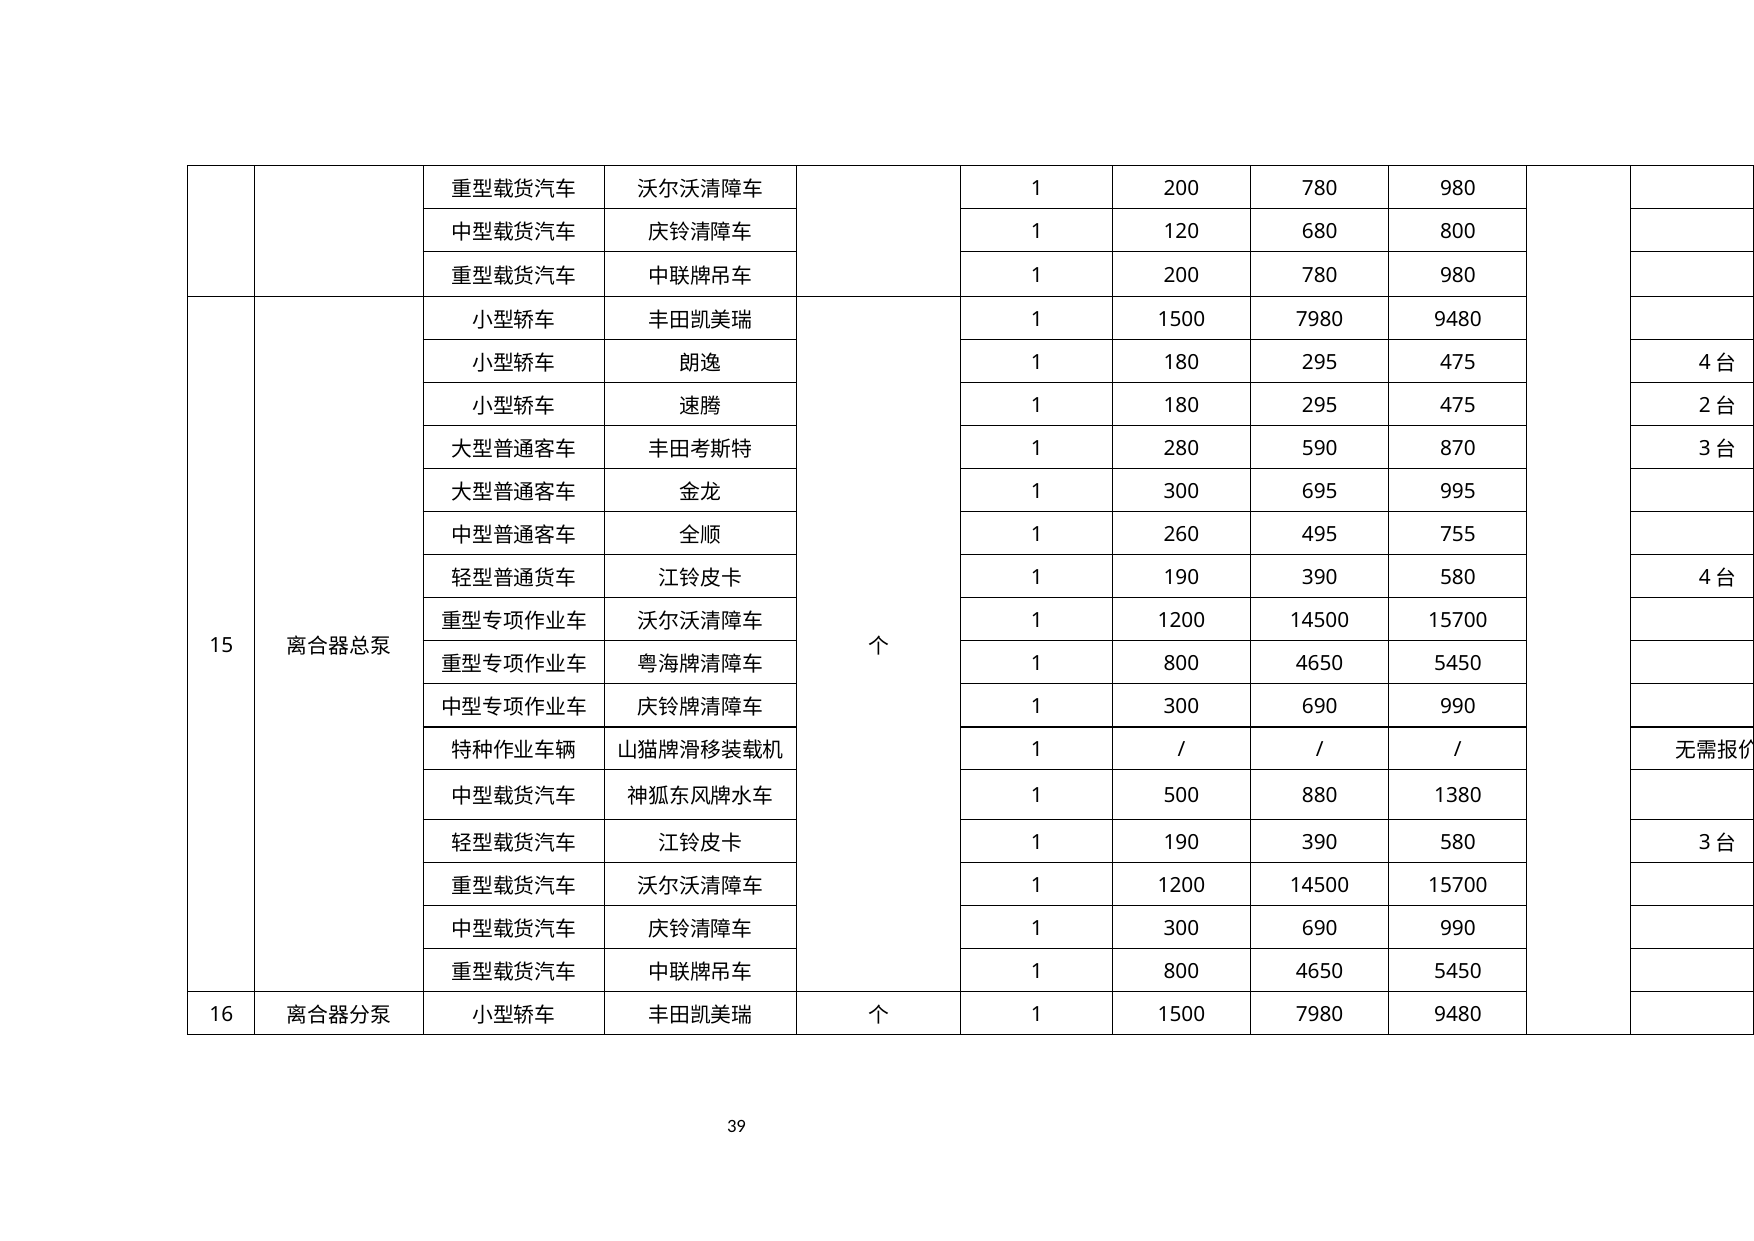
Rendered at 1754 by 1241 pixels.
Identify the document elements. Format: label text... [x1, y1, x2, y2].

table_cell [1631, 863, 1753, 905]
table_cell 7980 [1251, 297, 1388, 339]
table_cell 重型载货汽车 [424, 949, 604, 991]
table_cell 中联牌吊车 [605, 949, 796, 991]
table_cell 1 [961, 512, 1112, 554]
table_cell 580 [1389, 820, 1526, 862]
table_cell 4650 [1251, 641, 1388, 683]
table_cell 300 [1113, 684, 1250, 726]
table_cell 神狐东风牌水车 [605, 770, 796, 819]
table_cell 1 [961, 297, 1112, 339]
table_cell 800 [1113, 949, 1250, 991]
table_cell 1 [961, 555, 1112, 597]
table_cell 特种作业车辆 [424, 728, 604, 769]
table_cell [1631, 469, 1753, 511]
table_cell 780 [1251, 166, 1388, 208]
table_cell 中联牌吊车 [605, 252, 796, 296]
table_cell [1631, 209, 1753, 251]
table_cell 1 [961, 906, 1112, 948]
table_cell 离合器总泵 [255, 297, 423, 991]
table_cell 14500 [1251, 598, 1388, 640]
table_cell 475 [1389, 340, 1526, 382]
table_cell 990 [1389, 906, 1526, 948]
table_cell 800 [1389, 209, 1526, 251]
table_cell 9480 [1389, 992, 1526, 1034]
table_cell 9480 [1389, 297, 1526, 339]
table_cell 大型普通客车 [424, 469, 604, 511]
table_cell 15700 [1389, 863, 1526, 905]
table_cell 1 [961, 992, 1112, 1034]
table_cell 中型专项作业车 [424, 684, 604, 726]
table_cell 中型载货汽车 [424, 209, 604, 251]
table_cell 1380 [1389, 770, 1526, 819]
table_cell 3台 [1631, 426, 1753, 468]
table_cell 880 [1251, 770, 1388, 819]
table_cell [1631, 252, 1753, 296]
table_cell 个 [797, 297, 960, 991]
table_cell 590 [1251, 426, 1388, 468]
table_cell 7980 [1251, 992, 1388, 1034]
table_cell [1631, 949, 1753, 991]
table_cell 120 [1113, 209, 1250, 251]
table_cell 全顺 [605, 512, 796, 554]
table_cell 1 [961, 469, 1112, 511]
table_cell 180 [1113, 340, 1250, 382]
table_cell 1 [961, 598, 1112, 640]
table_cell 1500 [1113, 297, 1250, 339]
table_cell 庆铃清障车 [605, 209, 796, 251]
table_cell 1 [961, 340, 1112, 382]
table_cell 江铃皮卡 [605, 820, 796, 862]
table_cell 1 [961, 252, 1112, 296]
table_cell 755 [1389, 512, 1526, 554]
table_cell 1 [961, 949, 1112, 991]
table_cell 980 [1389, 252, 1526, 296]
table_cell 695 [1251, 469, 1388, 511]
table_cell 沃尔沃清障车 [605, 598, 796, 640]
table_cell [1631, 770, 1753, 819]
table_cell 小型轿车 [424, 297, 604, 339]
table_cell / [1251, 728, 1388, 769]
table_cell / [1389, 728, 1526, 769]
table_cell 粤海牌清障车 [605, 641, 796, 683]
table_cell 小型轿车 [424, 383, 604, 425]
table_cell 4650 [1251, 949, 1388, 991]
table_cell 980 [1389, 166, 1526, 208]
table_cell [1631, 297, 1753, 339]
table_cell 中型普通客车 [424, 512, 604, 554]
table_cell 丰田凯美瑞 [605, 297, 796, 339]
table_cell 495 [1251, 512, 1388, 554]
table_cell 1 [961, 426, 1112, 468]
table_cell 1200 [1113, 598, 1250, 640]
table_cell 沃尔沃清障车 [605, 166, 796, 208]
table_cell [1631, 906, 1753, 948]
table_cell 速腾 [605, 383, 796, 425]
table_cell [1631, 598, 1753, 640]
table_cell 小型轿车 [424, 340, 604, 382]
table_cell 朗逸 [605, 340, 796, 382]
table_cell 中型载货汽车 [424, 770, 604, 819]
table_cell 295 [1251, 383, 1388, 425]
table_cell 300 [1113, 469, 1250, 511]
table_cell 小型轿车 [424, 992, 604, 1034]
table_cell 5450 [1389, 641, 1526, 683]
table_cell 14500 [1251, 863, 1388, 905]
table_cell 中型载货汽车 [424, 906, 604, 948]
table_cell 280 [1113, 426, 1250, 468]
table_cell 4台 [1631, 340, 1753, 382]
table_cell 重型载货汽车 [424, 166, 604, 208]
table_cell [1631, 684, 1753, 726]
table_cell 1 [961, 728, 1112, 769]
table_cell 295 [1251, 340, 1388, 382]
table_cell 15700 [1389, 598, 1526, 640]
table_cell 870 [1389, 426, 1526, 468]
table_cell [1631, 992, 1753, 1034]
table_cell 390 [1251, 555, 1388, 597]
table_cell 190 [1113, 820, 1250, 862]
table_cell 重型专项作业车 [424, 641, 604, 683]
table_cell 个 个 [797, 992, 960, 1034]
table_cell [1631, 641, 1753, 683]
table_cell 轻型普通货车 [424, 555, 604, 597]
table_cell 1 [961, 770, 1112, 819]
table_cell 990 [1389, 684, 1526, 726]
table_cell 15 [188, 297, 254, 991]
table_cell 475 [1389, 383, 1526, 425]
table_cell 780 [1251, 252, 1388, 296]
table_cell 江铃皮卡 [605, 555, 796, 597]
table_cell 300 [1113, 906, 1250, 948]
table_cell 995 [1389, 469, 1526, 511]
table_cell 1 [961, 383, 1112, 425]
table_cell / [1113, 728, 1250, 769]
table_cell 690 [1251, 684, 1388, 726]
table_cell 无需报价 [1631, 728, 1753, 769]
table_cell 1 [961, 641, 1112, 683]
table_cell 16 16 [188, 992, 254, 1034]
table_cell 1500 [1113, 992, 1250, 1034]
table_cell 390 [1251, 820, 1388, 862]
table_cell 1 [961, 863, 1112, 905]
table_cell 庆铃牌清障车 [605, 684, 796, 726]
table_cell 1 [961, 684, 1112, 726]
table_cell 1 [961, 166, 1112, 208]
table_cell 800 [1113, 641, 1250, 683]
table_cell 沃尔沃清障车 [605, 863, 796, 905]
table_cell [1631, 512, 1753, 554]
table_cell [1631, 166, 1753, 208]
table_cell 4台 [1631, 555, 1753, 597]
table_cell 1 [961, 820, 1112, 862]
table_cell 重型载货汽车 [424, 252, 604, 296]
table_cell 200 [1113, 252, 1250, 296]
table_cell 690 [1251, 906, 1388, 948]
table_cell 1 [961, 209, 1112, 251]
table_cell 260 [1113, 512, 1250, 554]
table_cell 580 [1389, 555, 1526, 597]
table_cell 180 [1113, 383, 1250, 425]
table_cell 重型载货汽车 [424, 863, 604, 905]
table_cell 1200 [1113, 863, 1250, 905]
table_cell 500 [1113, 770, 1250, 819]
table_cell 3台 [1631, 820, 1753, 862]
table_cell 190 [1113, 555, 1250, 597]
table_cell 离合器分泵 离合器分泵 [255, 992, 423, 1034]
table_cell 200 [1113, 166, 1250, 208]
table_cell 轻型载货汽车 [424, 820, 604, 862]
table_cell 5450 [1389, 949, 1526, 991]
table_cell 金龙 [605, 469, 796, 511]
table_cell 丰田考斯特 [605, 426, 796, 468]
table_cell 680 [1251, 209, 1388, 251]
table_cell 丰田凯美瑞 [605, 992, 796, 1034]
table_cell 庆铃清障车 [605, 906, 796, 948]
table_cell 大型普通客车 [424, 426, 604, 468]
table_cell 重型专项作业车 [424, 598, 604, 640]
table_cell 山猫牌滑移装载机 [605, 728, 796, 769]
table_cell 2台 [1631, 383, 1753, 425]
